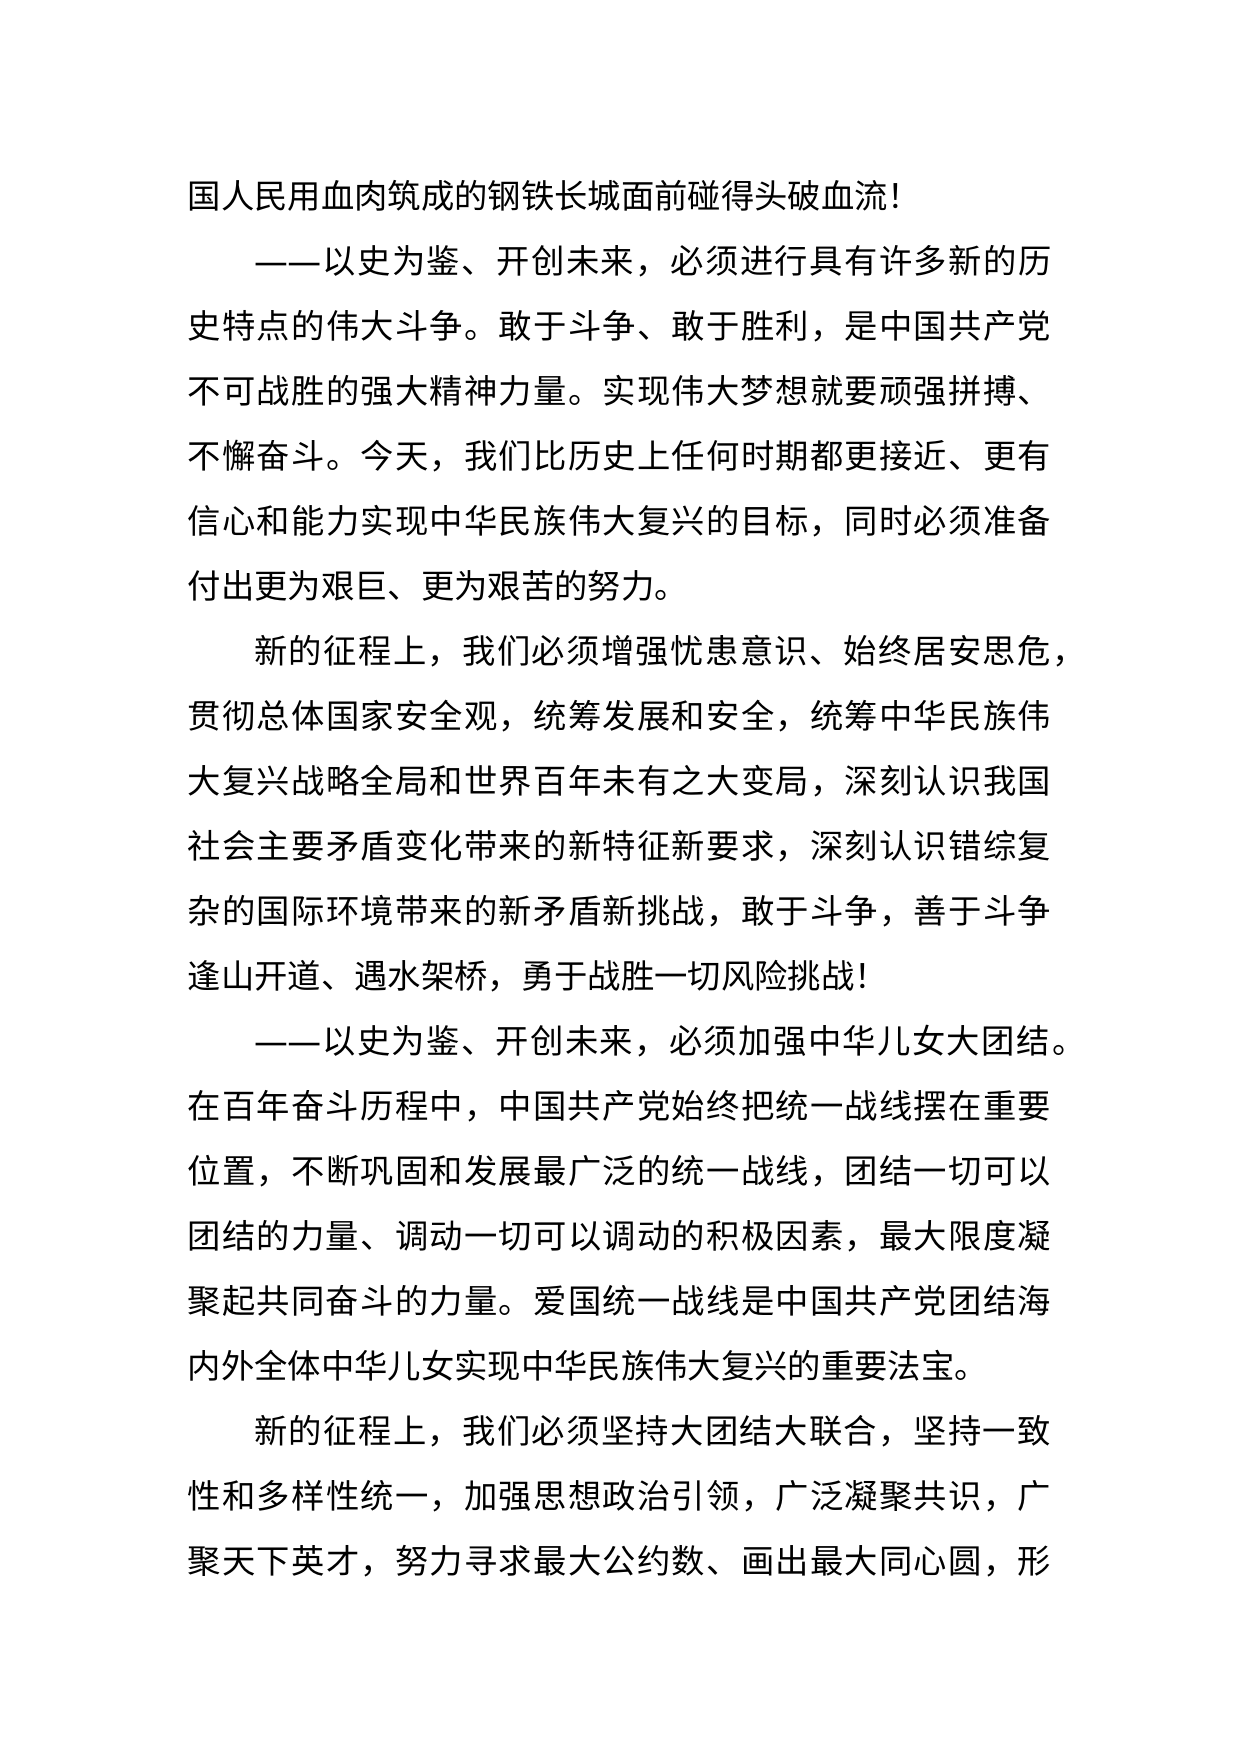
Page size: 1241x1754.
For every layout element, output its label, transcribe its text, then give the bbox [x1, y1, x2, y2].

text 新的征程上，我们必须增强忧患意识、始终居安思危，贯彻总体国家安全观，统筹发展和安全，统筹中华民族伟大复兴战略全局和世界百年未有之大变局，深刻认识我国社会主要矛盾变化带来的新特征新要求，深刻认识错综复杂的国际环境带来的新矛盾新挑战，敢于斗争，善于斗争，逢山开道、遇水架桥，勇于战胜一切风险挑战！ [187, 617, 1053, 1007]
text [187, 1397, 1053, 1592]
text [187, 162, 1053, 227]
text ——以史为鉴、开创未来，必须加强中华儿女大团结。在百年奋斗历程中，中国共产党始终把统一战线摆在重要位置，不断巩固和发展最广泛的统一战线，团结一切可以团结的力量、调动一切可以调动的积极因素，最大限度凝聚起共同奋斗的力量。爱国统一战线是中国共产党团结海内外全体中华儿女实现中华民族伟大复兴的重要法宝。 [187, 1007, 1053, 1397]
text ——以史为鉴、开创未来，必须进行具有许多新的历史特点的伟大斗争。敢于斗争、敢于胜利，是中国共产党不可战胜的强大精神力量。实现伟大梦想就要顽强拼搏、不懈奋斗。今天，我们比历史上任何时期都更接近、更有信心和能力实现中华民族伟大复兴的目标，同时必须准备付出更为艰巨、更为艰苦的努力。 [187, 227, 1053, 617]
